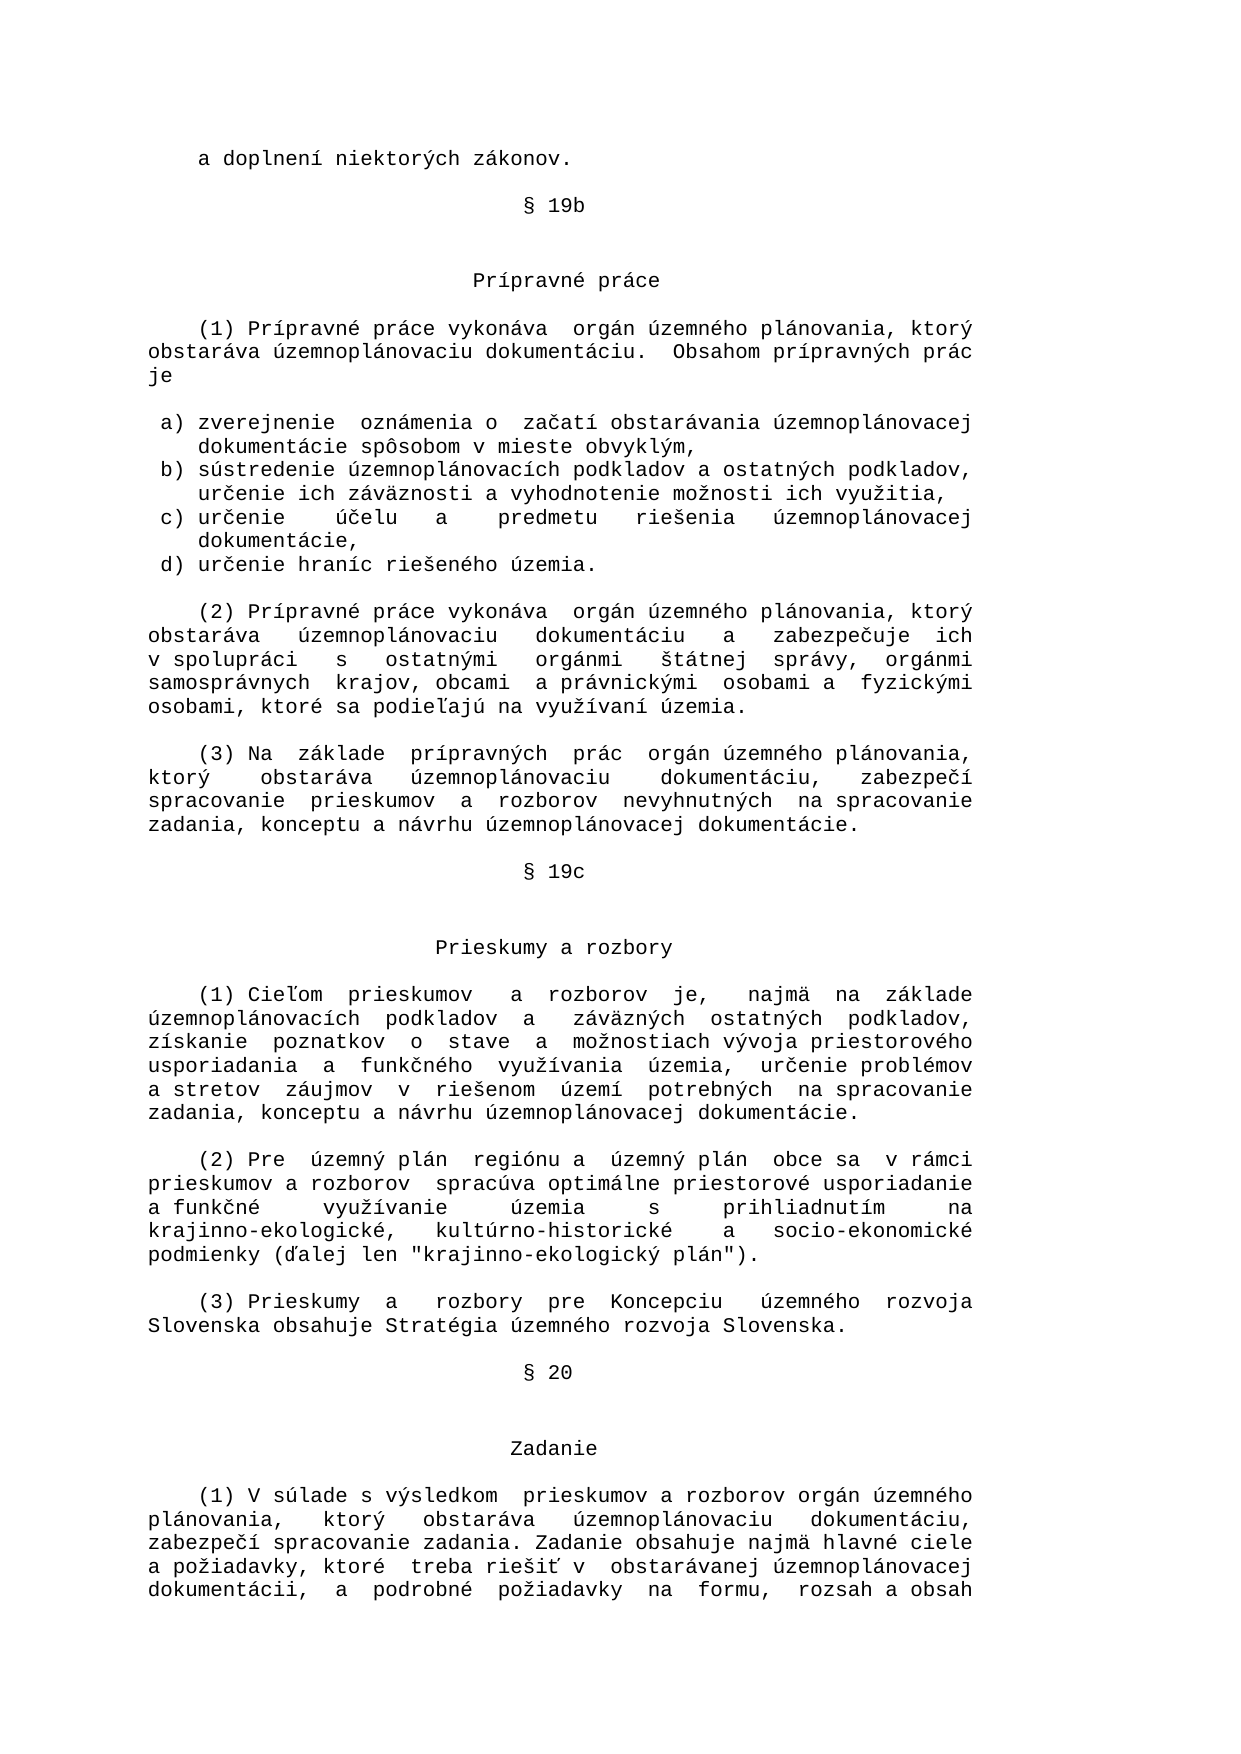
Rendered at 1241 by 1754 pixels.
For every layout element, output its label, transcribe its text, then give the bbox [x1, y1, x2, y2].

text plánovania, ktorý obstaráva územnoplánovaciu dokumentáciu, [148, 1508, 1093, 1532]
text obstaráva územnoplánovaciu dokumentáciu. Obsahom prípravných prác [148, 341, 1093, 365]
text a požiadavky, ktoré treba riešiť v obstarávanej územnoplánovacej [148, 1556, 1093, 1579]
text krajinno-ekologické, kultúrno-historické a socio-ekonomické [148, 1220, 1093, 1244]
text obstaráva územnoplánovaciu dokumentáciu a zabezpečuje ich [148, 625, 1093, 648]
text Prípravné práce [148, 270, 1093, 294]
text § 20 [148, 1362, 1093, 1386]
text Prieskumy a rozbory [148, 937, 1093, 960]
text a doplnení niektorých zákonov. [148, 148, 1093, 171]
text § 19b [148, 195, 1093, 218]
text Zadanie [148, 1438, 1093, 1461]
text a) zverejnenie oznámenia o začatí obstarávania územnoplánovacej [148, 412, 1093, 436]
text zabezpečí spracovanie zadania. Zadanie obsahuje najmä hlavné ciele [148, 1532, 1093, 1556]
text získanie poznatkov o stave a možnostiach vývoja priestorového [148, 1031, 1093, 1055]
text usporiadania a funkčného využívania územia, určenie problémov [148, 1055, 1093, 1078]
text v spolupráci s ostatnými orgánmi štátnej správy, orgánmi [148, 648, 1093, 672]
text podmienky (ďalej len "krajinno-ekologický plán"). [148, 1244, 1093, 1268]
text b) sústredenie územnoplánovacích podkladov a ostatných podkladov, [148, 459, 1093, 483]
text dokumentácie spôsobom v mieste obvyklým, [148, 436, 1093, 459]
text dokumentácii, a podrobné požiadavky na formu, rozsah a obsah [148, 1579, 1093, 1603]
text Slovenska obsahuje Stratégia územného rozvoja Slovenska. [148, 1315, 1093, 1339]
text ktorý obstaráva územnoplánovaciu dokumentáciu, zabezpečí [148, 767, 1093, 790]
text samosprávnych krajov, obcami a právnickými osobami a fyzickými [148, 672, 1093, 696]
text a funkčné využívanie územia s prihliadnutím na [148, 1197, 1093, 1220]
text (2) Prípravné práce vykonáva orgán územného plánovania, ktorý [148, 601, 1093, 625]
text (1) V súlade s výsledkom prieskumov a rozborov orgán územného [148, 1485, 1093, 1508]
text dokumentácie, [148, 530, 1093, 554]
text d) určenie hraníc riešeného územia. [148, 554, 1093, 578]
text c) určenie účelu a predmetu riešenia územnoplánovacej [148, 507, 1093, 530]
text zadania, konceptu a návrhu územnoplánovacej dokumentácie. [148, 814, 1093, 838]
text určenie ich záväznosti a vyhodnotenie možnosti ich využitia, [148, 483, 1093, 507]
text územnoplánovacích podkladov a záväzných ostatných podkladov, [148, 1008, 1093, 1031]
text a stretov záujmov v riešenom území potrebných na spracovanie [148, 1078, 1093, 1102]
text zadania, konceptu a návrhu územnoplánovacej dokumentácie. [148, 1102, 1093, 1126]
text (1) Cieľom prieskumov a rozborov je, najmä na základe [148, 984, 1093, 1008]
text prieskumov a rozborov spracúva optimálne priestorové usporiadanie [148, 1173, 1093, 1197]
text spracovanie prieskumov a rozborov nevyhnutných na spracovanie [148, 790, 1093, 814]
text (3) Na základe prípravných prác orgán územného plánovania, [148, 743, 1093, 767]
text je [148, 365, 1093, 388]
text (3) Prieskumy a rozbory pre Koncepciu územného rozvoja [148, 1291, 1093, 1315]
text (2) Pre územný plán regiónu a územný plán obce sa v rámci [148, 1149, 1093, 1173]
text (1) Prípravné práce vykonáva orgán územného plánovania, ktorý [148, 317, 1093, 341]
text § 19c [148, 861, 1093, 885]
text osobami, ktoré sa podieľajú na využívaní územia. [148, 696, 1093, 719]
